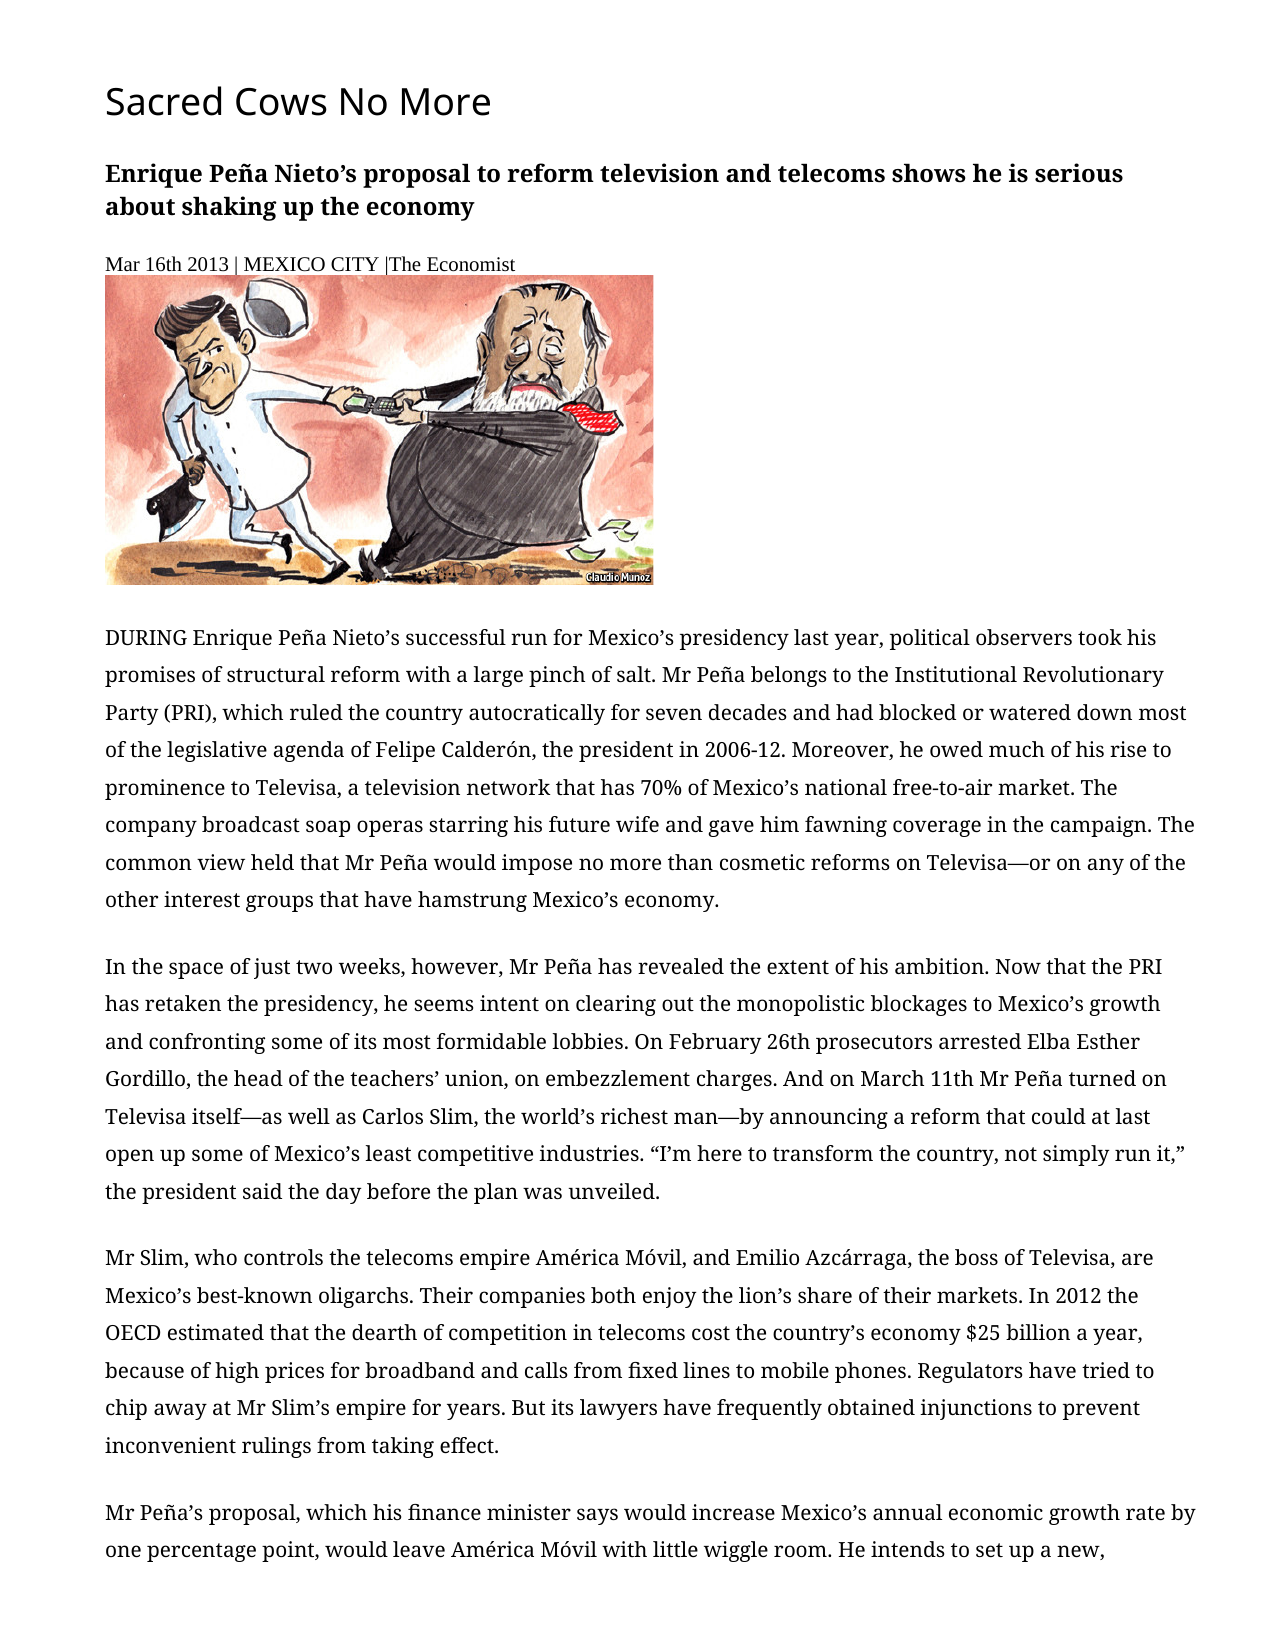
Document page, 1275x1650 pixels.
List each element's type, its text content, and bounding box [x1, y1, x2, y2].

text Mar 16th 2013 | MEXICO CITY |The Economist [105, 252, 1200, 276]
picture [105, 275, 654, 585]
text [105, 1488, 1200, 1563]
text DURING Enrique Peña Nieto’s successful run for Mexico’s presidency last year, political observers took his promises of structural reform with a large pinch of salt. Mr Peña belongs to the Institutional Revolutionary Party (PRI), which ruled the country autocratically for seven decades and had blocked or watered down most of the legislative agenda of Felipe Calderón, the president in 2006-12. Moreover, he owed much of his rise to prominence to Televisa, a television network that has 70% of Mexico’s national free-to-air market. The company broadcast soap operas starring his future wife and gave him fawning coverage in the campaign. The common view held that Mr Peña would impose no more than cosmetic reforms on Televisa—or on any of the other interest groups that have hamstrung Mexico’s economy. [105, 613, 1200, 913]
text Mr Slim, who controls the telecoms empire América Móvil, and Emilio Azcárraga, the boss of Televisa, are Mexico’s best-known oligarchs. Their companies both enjoy the lion’s share of their markets. In 2012 the OECD estimated that the dearth of competition in telecoms cost the country’s economy $25 billion a year, because of high prices for broadband and calls from fixed lines to mobile phones. Regulators have tried to chip away at Mr Slim’s empire for years. But its lawyers have frequently obtained injunctions to prevent inconvenient rulings from taking effect. [105, 1234, 1200, 1459]
text Sacred Cows No More [105, 75, 1200, 126]
text Enrique Peña Nieto’s proposal to reform television and telecoms shows he is serious about shaking up the economy [105, 157, 1200, 222]
text In the space of just two weeks, however, Mr Peña has revealed the extent of his ambition. Now that the PRI has retaken the presidency, he seems intent on clearing out the monopolistic blockages to Mexico’s growth and confronting some of its most formidable lobbies. On February 26th prosecutors arrested Elba Esther Gordillo, the head of the teachers’ union, on embezzlement charges. And on March 11th Mr Peña turned on Televisa itself—as well as Carlos Slim, the world’s richest man—by announcing a reform that could at last open up some of Mexico’s least competitive industries. “I’m here to transform the country, not simply run it,” the president said the day before the plan was unveiled. [105, 943, 1200, 1205]
